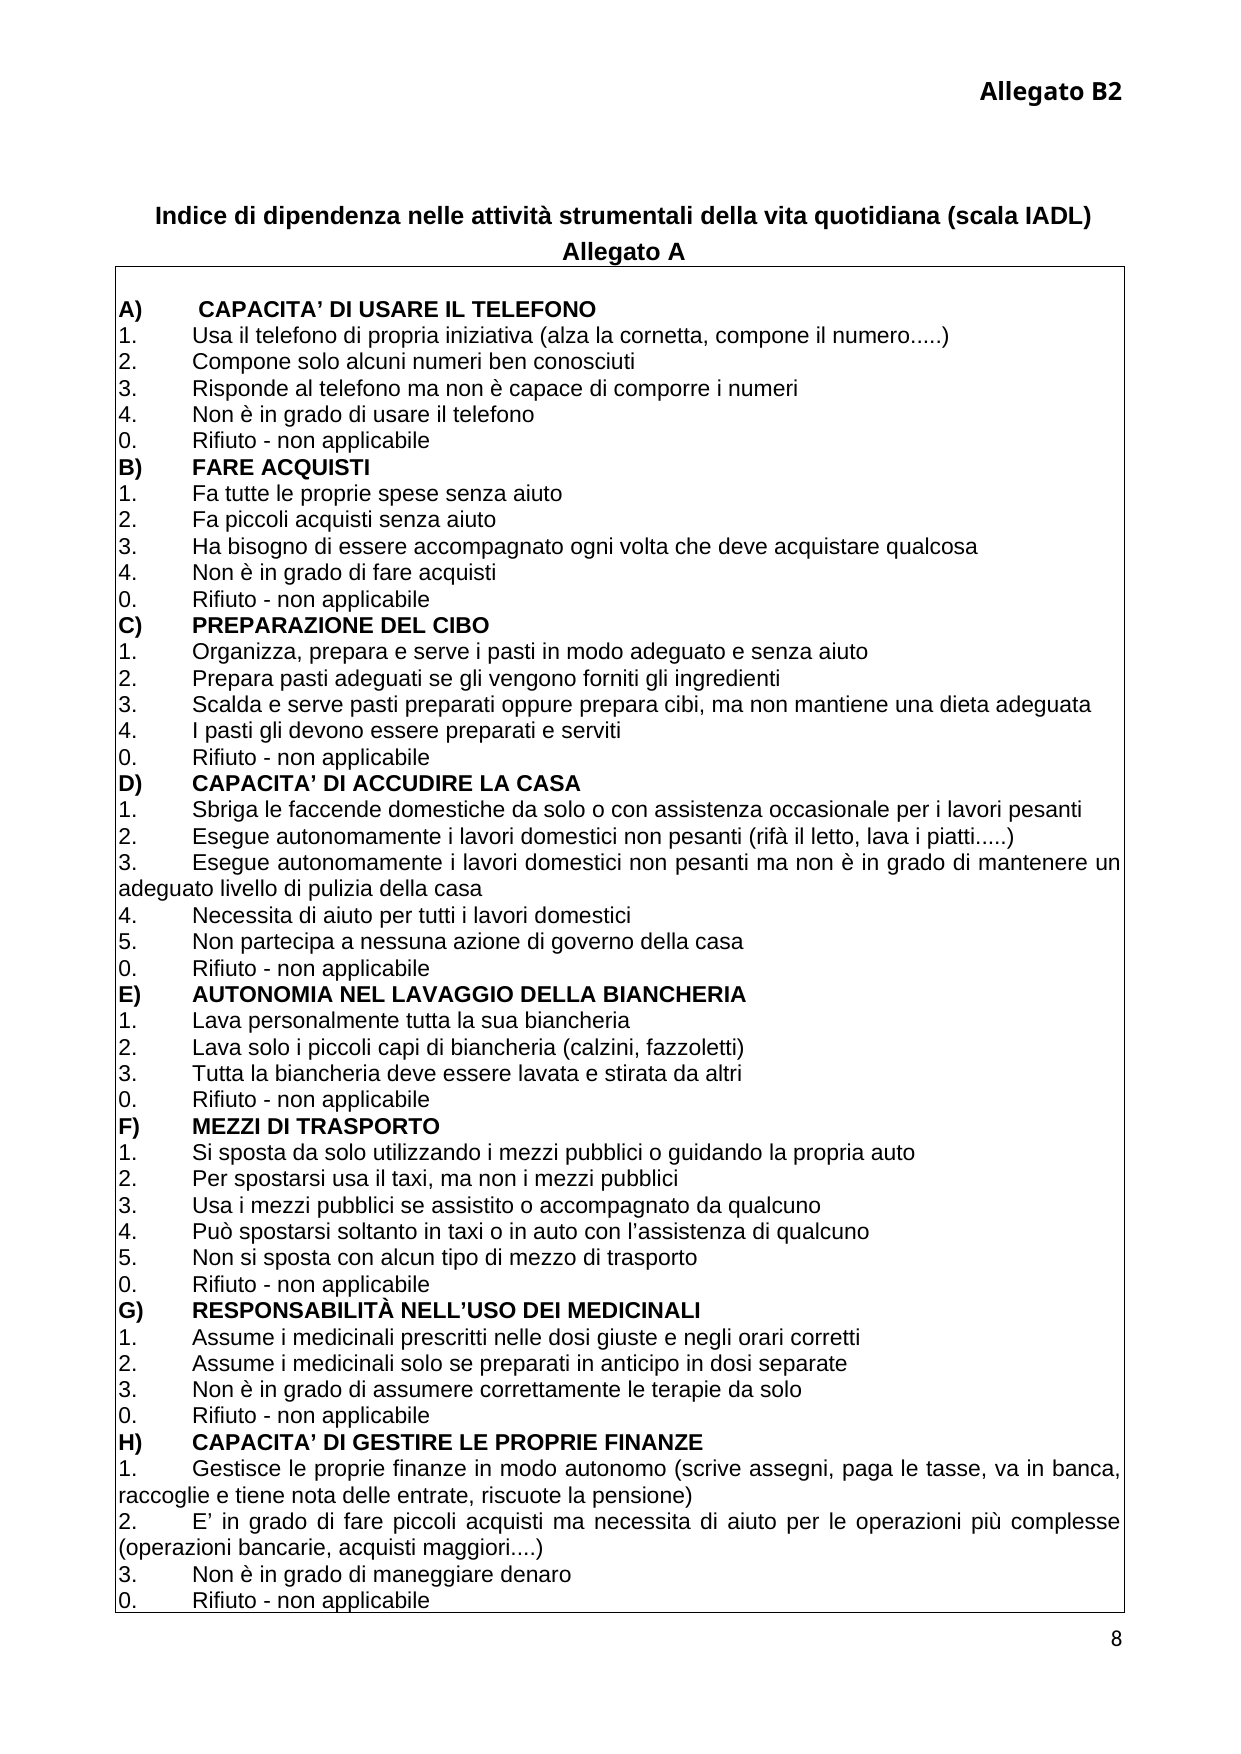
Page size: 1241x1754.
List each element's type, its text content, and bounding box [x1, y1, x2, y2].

text 3. Non è in grado di assumere correttamente le terapie da solo [118, 1376, 1122, 1402]
text 2. Esegue autonomamente i lavori domestici non pesanti (rifà il letto, lava i piatti.....) [118, 823, 1122, 849]
text 3. Esegue autonomamente i lavori domestici non pesanti ma non è in grado di mantenere un adeguato livello di pulizia della casa [118, 849, 1122, 902]
text 0. Rifiuto - non applicabile [118, 1402, 1122, 1429]
text 3. Tutta la biancheria deve essere lavata e stirata da altri [118, 1060, 1122, 1086]
text 2. Compone solo alcuni numeri ben conosciuti [118, 348, 1122, 375]
text 3. Non è in grado di maneggiare denaro [118, 1561, 1122, 1587]
text 0. Rifiuto - non applicabile [118, 1086, 1122, 1113]
text 0. Rifiuto - non applicabile [118, 1587, 1122, 1612]
text 2. Assume i medicinali solo se preparati in anticipo in dosi separate [118, 1350, 1122, 1376]
text 0. Rifiuto - non applicabile [118, 744, 1122, 770]
text 5. Non partecipa a nessuna azione di governo della casa [118, 928, 1122, 954]
text 2. Prepara pasti adeguati se gli vengono forniti gli ingredienti [118, 664, 1122, 691]
text 2. Fa piccoli acquisti senza aiuto [118, 506, 1122, 533]
text 0. Rifiuto - non applicabile [118, 427, 1122, 454]
text 0. Rifiuto - non applicabile [118, 954, 1122, 981]
text 4. Non è in grado di usare il telefono [118, 401, 1122, 427]
text 1. Lava personalmente tutta la sua biancheria [118, 1007, 1122, 1033]
text 1. Sbriga le faccende domestiche da solo o con assistenza occasionale per i lavori pesanti [118, 796, 1122, 823]
text 3. Ha bisogno di essere accompagnato ogni volta che deve acquistare qualcosa [118, 533, 1122, 559]
text 4. Non è in grado di fare acquisti [118, 559, 1122, 586]
text C) PREPARAZIONE DEL CIBO [118, 612, 1122, 638]
text F) MEZZI DI TRASPORTO [118, 1113, 1122, 1139]
text 4. I pasti gli devono essere preparati e serviti [118, 717, 1122, 744]
text 1. Usa il telefono di propria iniziativa (alza la cornetta, compone il numero.....) [118, 322, 1122, 348]
text Indice di dipendenza nelle attività strumentali della vita quotidiana (scala IADL) [118, 201, 1129, 229]
text 4. Necessita di aiuto per tutti i lavori domestici [118, 902, 1122, 928]
text 2. Lava solo i piccoli capi di biancheria (calzini, fazzoletti) [118, 1033, 1122, 1060]
text 1. Assume i medicinali prescritti nelle dosi giuste e negli orari corretti [118, 1323, 1122, 1350]
text 1. Gestisce le proprie finanze in modo autonomo (scrive assegni, paga le tasse, va in banca, raccoglie e tiene nota delle entrate, riscuote la pensione) [118, 1455, 1122, 1508]
text 0. Rifiuto - non applicabile [118, 1271, 1122, 1297]
text H) CAPACITA’ DI GESTIRE LE PROPRIE FINANZE [118, 1429, 1122, 1455]
text 2. Per spostarsi usa il taxi, ma non i mezzi pubblici [118, 1165, 1122, 1192]
text E) AUTONOMIA NEL LAVAGGIO DELLA BIANCHERIA [118, 981, 1122, 1007]
text G) RESPONSABILITÀ NELL’USO DEI MEDICINALI [118, 1297, 1122, 1323]
text 0. Rifiuto - non applicabile [118, 586, 1122, 612]
text 1. Organizza, prepara e serve i pasti in modo adeguato e senza aiuto [118, 638, 1122, 664]
text 1. Fa tutte le proprie spese senza aiuto [118, 480, 1122, 506]
text 1. Si sposta da solo utilizzando i mezzi pubblici o guidando la propria auto [118, 1139, 1122, 1165]
text B) FARE ACQUISTI [118, 454, 1122, 480]
text 4. Può spostarsi soltanto in taxi o in auto con l’assistenza di qualcuno [118, 1218, 1122, 1244]
text Allegato A [118, 237, 1129, 266]
text 5. Non si sposta con alcun tipo di mezzo di trasporto [118, 1244, 1122, 1271]
text A) CAPACITA’ DI USARE IL TELEFONO [118, 296, 1122, 322]
text 2. E’ in grado di fare piccoli acquisti ma necessita di aiuto per le operazioni più complesse (operazioni bancarie, acquisti maggiori....) [118, 1508, 1122, 1561]
text D) CAPACITA’ DI ACCUDIRE LA CASA [118, 770, 1122, 796]
text 3. Risponde al telefono ma non è capace di comporre i numeri [118, 375, 1122, 401]
text 3. Scalda e serve pasti preparati oppure prepara cibi, ma non mantiene una dieta adeguata [118, 691, 1122, 717]
text 3. Usa i mezzi pubblici se assistito o accompagnato da qualcuno [118, 1192, 1122, 1218]
